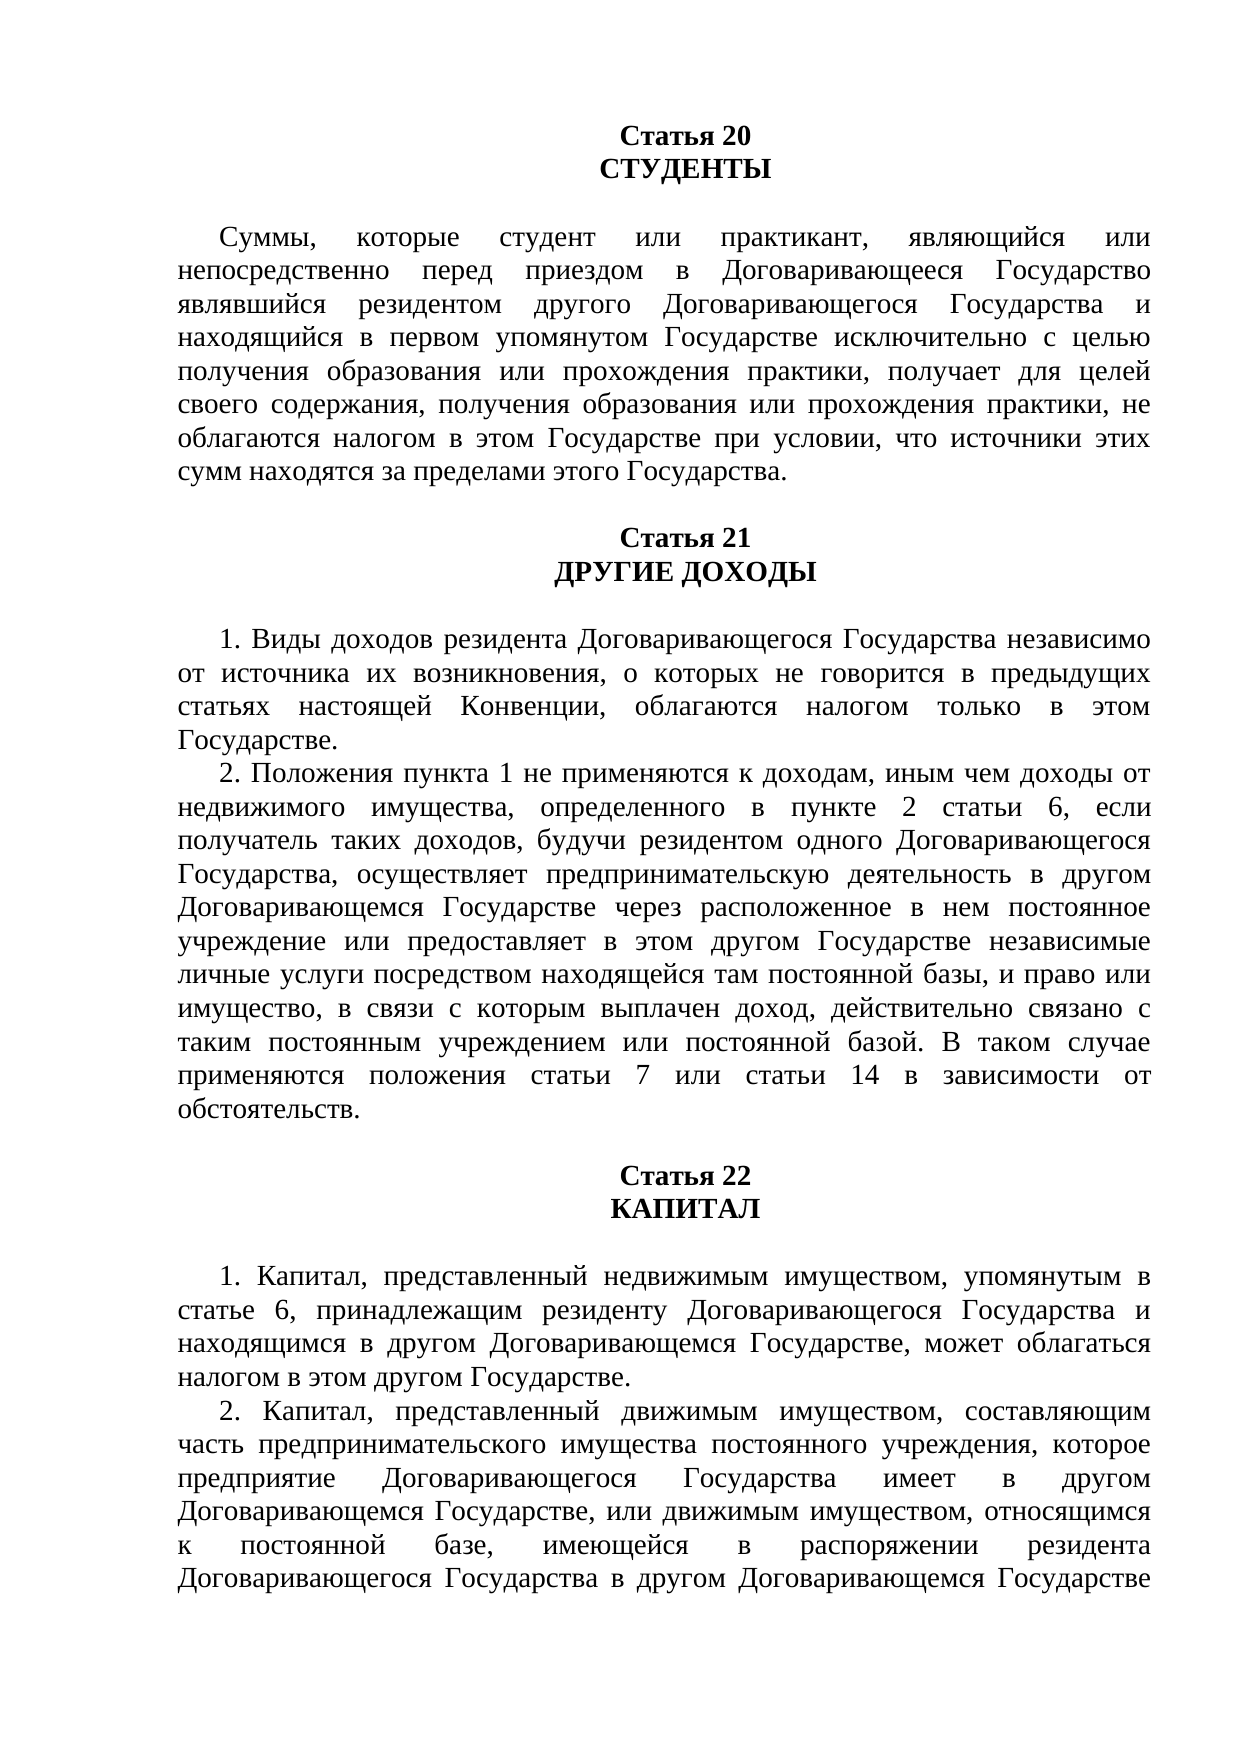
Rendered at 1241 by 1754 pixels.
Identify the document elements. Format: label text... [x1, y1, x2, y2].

text Суммы, которые студент или практикант, являющийся или непосредственно перед приездом в Договаривающееся Государство являвшийся резидентом другого Договаривающегося Государства и находящийся в первом упомянутом Государстве исключительно с целью получения образования или прохождения практики, получает для целей своего содержания, получения образования или прохождения практики, не облагаются налогом в этом Государстве при условии, что источники этих сумм находятся за пределами этого Государства. [177, 219, 1152, 487]
text ДРУГИЕ ДОХОДЫ [177, 554, 1152, 588]
text СТУДЕНТЫ [177, 152, 1152, 185]
text КАПИТАЛ [177, 1191, 1152, 1225]
text Статья 22 [177, 1158, 1152, 1191]
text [177, 1393, 1152, 1594]
text Статья 20 [177, 118, 1152, 152]
text Статья 21 [177, 521, 1152, 554]
text 1. Виды доходов резидента Договаривающегося Государства независимо от источника их возникновения, о которых не говорится в предыдущих статьях настоящей Конвенции, облагаются налогом только в этом Государстве. [177, 621, 1152, 755]
text 2. Положения пункта 1 не применяются к доходам, иным чем доходы от недвижимого имущества, определенного в пункте 2 статьи 6, если получатель таких доходов, будучи резидентом одного Договаривающегося Государства, осуществляет предпринимательскую деятельность в другом Договаривающемся Государстве через расположенное в нем постоянное учреждение или предоставляет в этом другом Государстве независимые личные услуги посредством находящейся там постоянной базы, и право или имущество, в связи с которым выплачен доход, действительно связано с таким постоянным учреждением или постоянной базой. В таком случае применяются положения статьи 7 или статьи 14 в зависимости от обстоятельств. [177, 755, 1152, 1124]
text 1. Капитал, представленный недвижимым имуществом, упомянутым в статье 6, принадлежащим резиденту Договаривающегося Государства и находящимся в другом Договаривающемся Государстве, может облагаться налогом в этом другом Государстве. [177, 1258, 1152, 1393]
